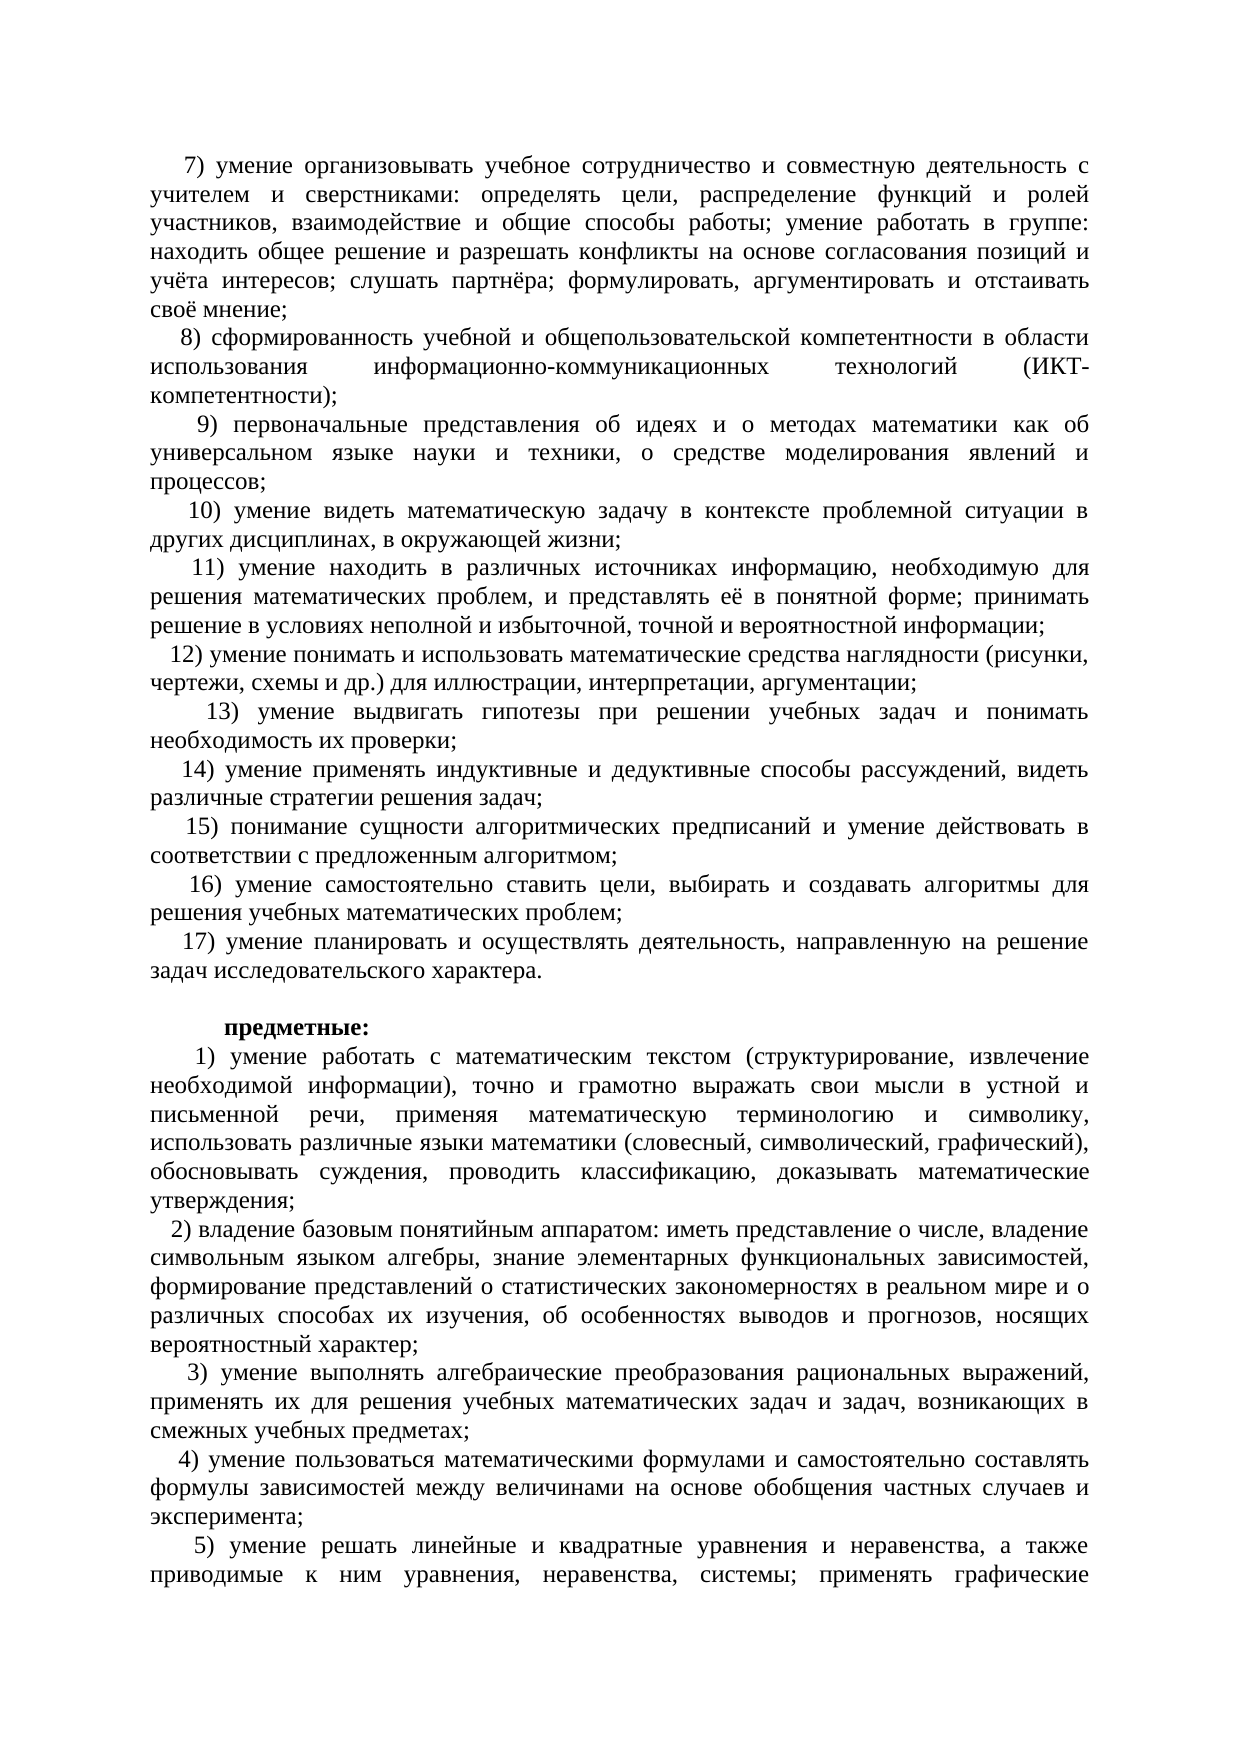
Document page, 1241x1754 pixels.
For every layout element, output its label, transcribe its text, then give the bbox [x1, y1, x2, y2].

text 8) сформированность учебной и общепользовательской компетентности в области использования информационно-коммуникационных технологий (ИКТ-компетентности); [150, 322, 1090, 409]
text 3) умение выполнять алгебраические преобразования рациональных выражений, применять их для решения учебных математических задач и задач, возникающих в смежных учебных предметах; [150, 1357, 1090, 1444]
text 15) понимание сущности алгоритмических предписаний и умение действовать в соответствии с предложенным алгоритмом; [150, 811, 1090, 869]
text 1) умение работать с математическим текстом (структурирование, извлечение необходимой информации), точно и грамотно выражать свои мысли в устной и письменной речи, применяя математическую терминологию и символику, использовать различные языки математики (словесный, символический, графический), обосновывать суждения, проводить классификацию, доказывать математические утверждения; [150, 1041, 1090, 1214]
text 12) умение понимать и использовать математические средства наглядности (рисунки, чертежи, схемы и др.) для иллюстрации, интерпретации, аргументации; [150, 639, 1090, 696]
text 10) умение видеть математическую задачу в контексте проблемной ситуации в других дисциплинах, в окружающей жизни; [150, 495, 1090, 552]
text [150, 1530, 1090, 1587]
text 11) умение находить в различных источниках информацию, необходимую для решения математических проблем, и представлять её в понятной форме; принимать решение в условиях неполной и избыточной, точной и вероятностной информации; [150, 552, 1090, 639]
text предметные: [150, 1012, 1090, 1041]
text 17) умение планировать и осуществлять деятельность, направленную на решение задач исследовательского характера. [150, 926, 1090, 984]
text 4) умение пользоваться математическими формулами и самостоятельно составлять формулы зависимостей между величинами на основе обобщения частных случаев и эксперимента; [150, 1444, 1090, 1530]
text 9) первоначальные представления об идеях и о методах математики как об универсальном языке науки и техники, о средстве моделирования явлений и процессов; [150, 409, 1090, 495]
text 14) умение применять индуктивные и дедуктивные способы рассуждений, видеть различные стратегии решения задач; [150, 754, 1090, 811]
text 16) умение самостоятельно ставить цели, выбирать и создавать алгоритмы для решения учебных математических проблем; [150, 869, 1090, 926]
text 13) умение выдвигать гипотезы при решении учебных задач и понимать необходимость их проверки; [150, 696, 1090, 754]
text 2) владение базовым понятийным аппаратом: иметь представление о числе, владение символьным языком алгебры, знание элементарных функциональных зависимостей, формирование представлений о статистических закономерностях в реальном мире и о различных способах их изучения, об особенностях выводов и прогнозов, носящих вероятностный характер; [150, 1214, 1090, 1357]
text 7) умение организовывать учебное сотрудничество и совместную деятельность с учителем и сверстниками: определять цели, распределение функций и ролей участников, взаимодействие и общие способы работы; умение работать в группе: находить общее решение и разрешать конфликты на основе согласования позиций и учёта интересов; слушать партнёра; формулировать, аргументировать и отстаивать своё мнение; [150, 150, 1090, 322]
